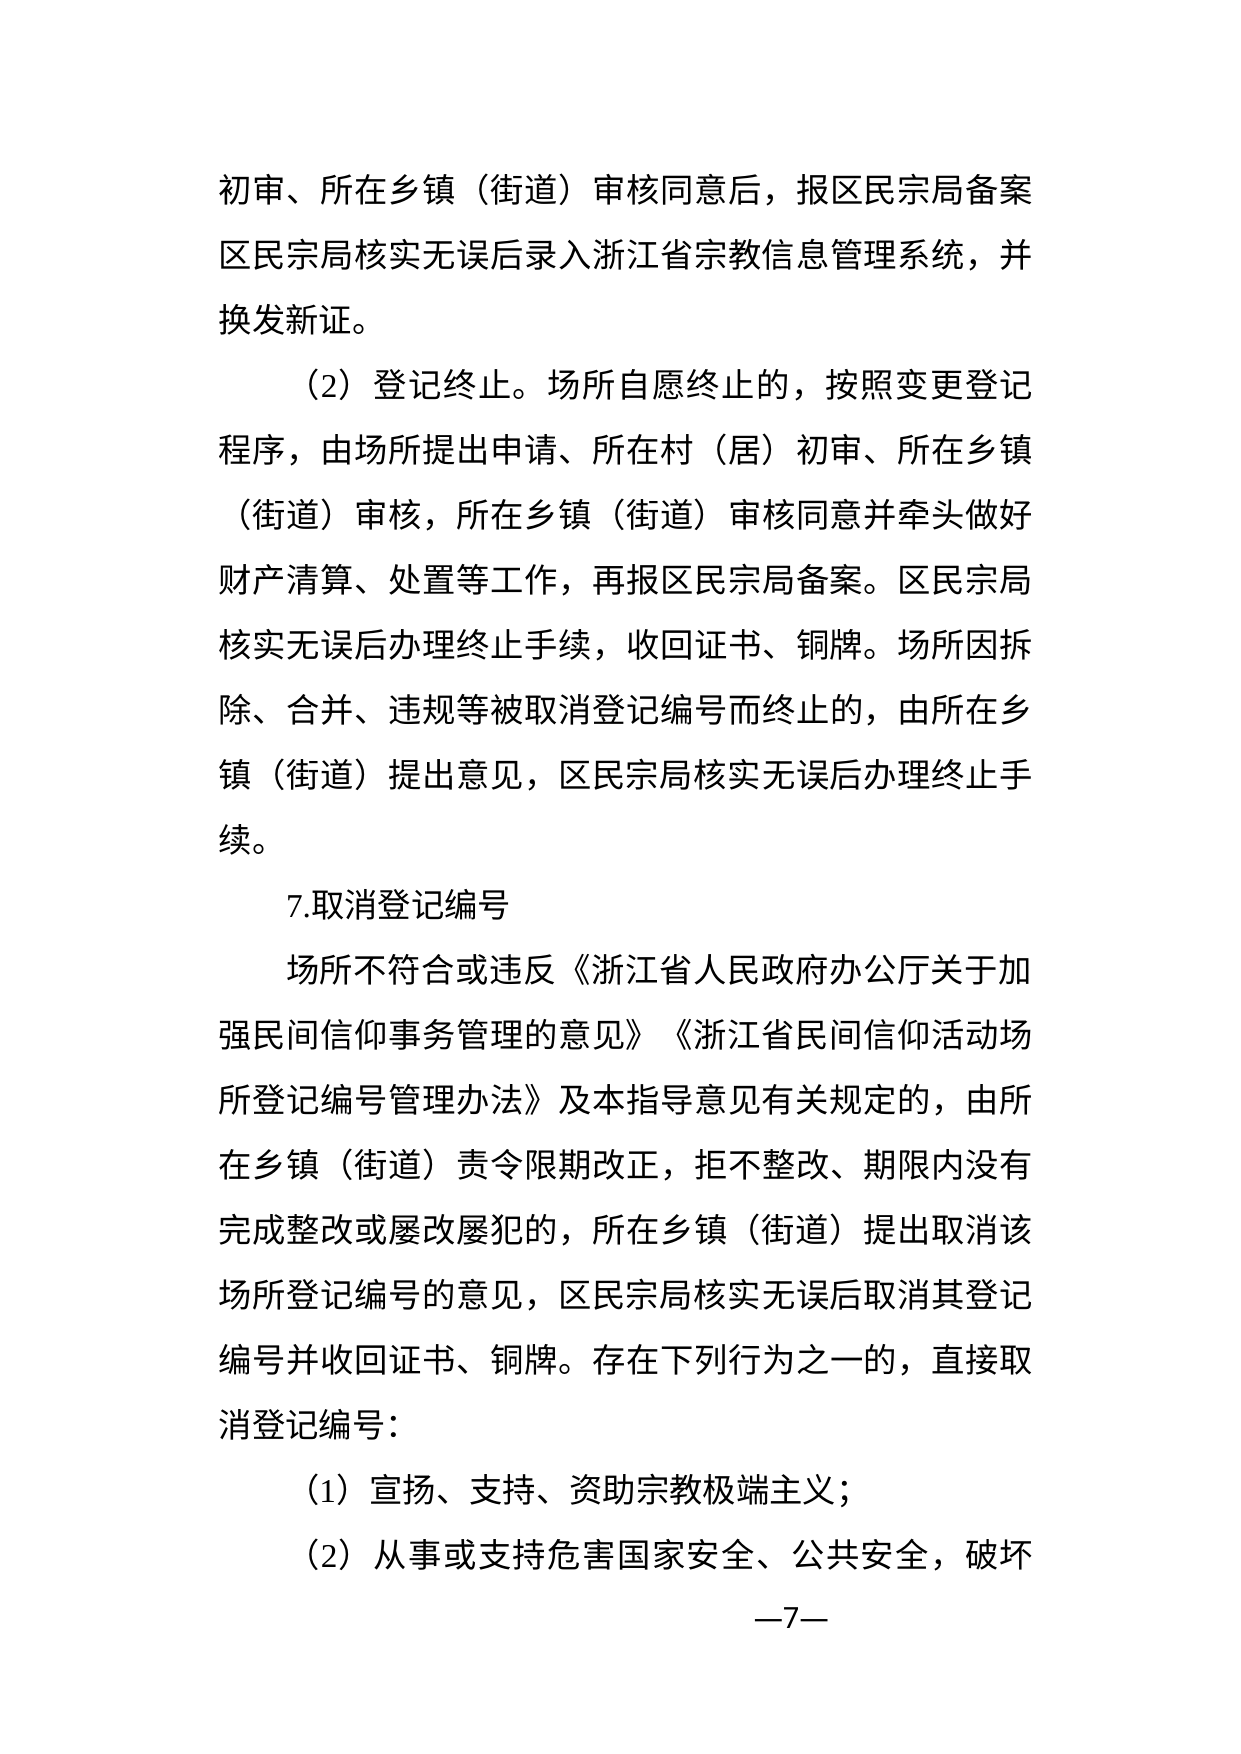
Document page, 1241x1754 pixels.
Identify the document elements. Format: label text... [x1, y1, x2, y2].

text （1）宣扬、支持、资助宗教极端主义； [218, 1456, 1033, 1521]
text 场所不符合或违反《浙江省人民政府办公厅关于加强民间信仰事务管理的意见》《浙江省民间信仰活动场所登记编号管理办法》及本指导意见有关规定的，由所在乡镇（街道）责令限期改正，拒不整改、期限内没有完成整改或屡改屡犯的，所在乡镇（街道）提出取消该场所登记编号的意见，区民宗局核实无误后取消其登记编号并收回证书、铜牌。存在下列行为之一的，直接取消登记编号： [218, 936, 1033, 1456]
text （2）登记终止。场所自愿终止的，按照变更登记程序，由场所提出申请、所在村（居）初审、所在乡镇（街道）审核，所在乡镇（街道）审核同意并牵头做好财产清算、处置等工作，再报区民宗局备案。区民宗局核实无误后办理终止手续，收回证书、铜牌。场所因拆除、合并、违规等被取消登记编号而终止的，由所在乡镇（街道）提出意见，区民宗局核实无误后办理终止手续。 [218, 351, 1033, 871]
text 7.取消登记编号 [218, 871, 1033, 936]
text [218, 1521, 1033, 1586]
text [218, 156, 1033, 351]
